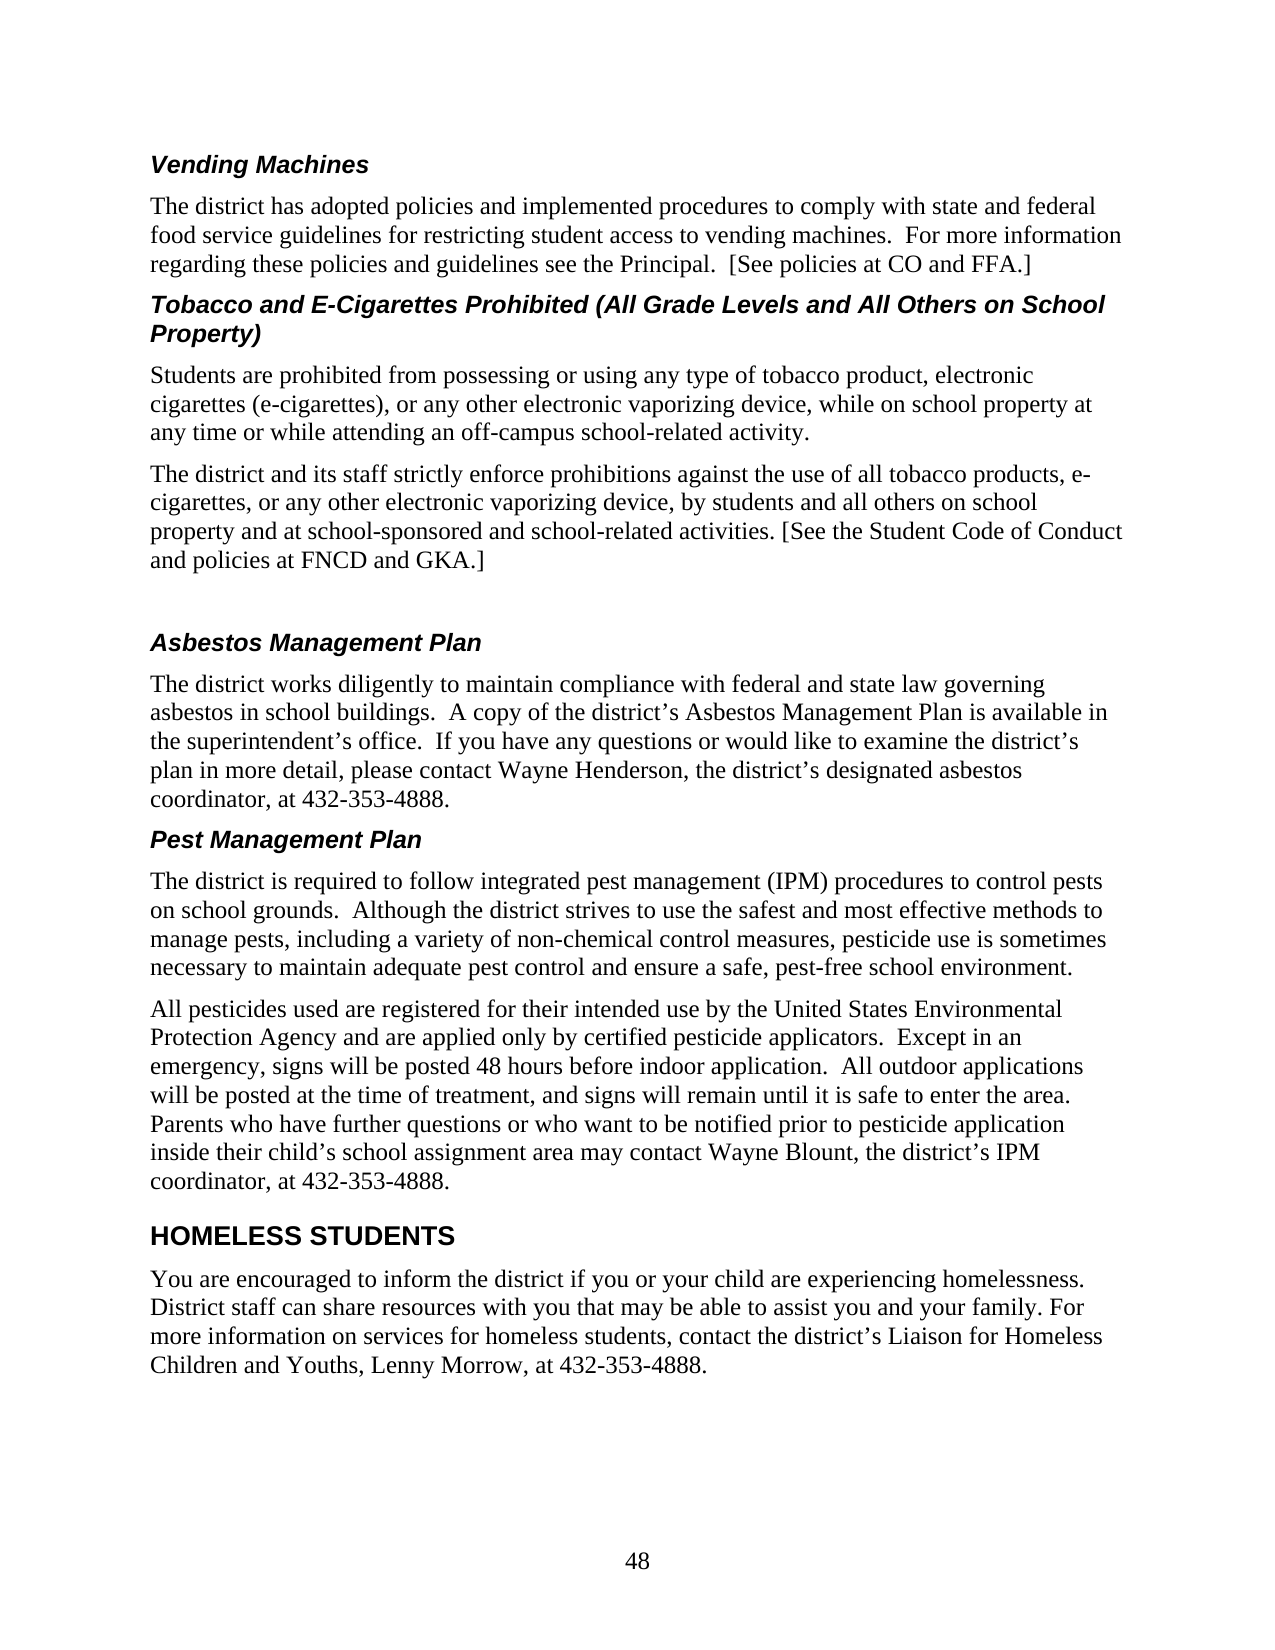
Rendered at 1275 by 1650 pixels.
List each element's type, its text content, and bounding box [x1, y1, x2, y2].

text You are encouraged to inform the district if you or your child are experiencing homelessness. District staff can share resources with you that may be able to assist you and your family. For more information on services for homeless students, contact the district’s Liaison for Homeless Children and Youths, Lenny Morrow, at 432-353-4888. [150, 1264, 1125, 1379]
text All pesticides used are registered for their intended use by the United States Environmental Protection Agency and are applied only by certified pesticide applicators. Except in an emergency, signs will be posted 48 hours before indoor application. All outdoor applications will be posted at the time of treatment, and signs will remain until it is safe to enter the area. Parents who have further questions or who want to be notified prior to pesticide application inside their child’s school assignment area may contact Wayne Blount, the district’s IPM coordinator, at 432-353-4888. [150, 994, 1125, 1195]
text The district and its staff strictly enforce prohibitions against the use of all tobacco products, e-cigarettes, or any other electronic vaporizing device, by students and all others on school property and at school-sponsored and school-related activities. [See the Student Code of Conduct and policies at FNCD and GKA.] [150, 459, 1125, 574]
text The district has adopted policies and implemented procedures to comply with state and federal food service guidelines for restricting student access to vending machines. For more information regarding these policies and guidelines see the Principal. [See policies at CO and FFA.] [150, 191, 1125, 277]
text The district works diligently to maintain compliance with federal and state law governing asbestos in school buildings. A copy of the district’s Asbestos Management Plan is available in the superintendent’s office. If you have any questions or would like to examine the district’s plan in more detail, please contact Wayne Henderson, the district’s designated asbestos coordinator, at 432-353-4888. [150, 669, 1125, 812]
subtitle Vending Machines [150, 150, 1125, 179]
subtitle HOMELESS STUDENTS [150, 1220, 1125, 1251]
subtitle Asbestos Management Plan [150, 627, 1125, 656]
subtitle Tobacco and E-Cigarettes Prohibited (All Grade Levels and All Others on School Property) [150, 290, 1125, 347]
text Students are prohibited from possessing or using any type of tobacco product, electronic cigarettes (e-cigarettes), or any other electronic vaporizing device, while on school property at any time or while attending an off-campus school-related activity. [150, 360, 1125, 446]
text The district is required to follow integrated pest management (IPM) procedures to control pests on school grounds. Although the district strives to use the safest and most effective methods to manage pests, including a variety of non-chemical control measures, pesticide use is sometimes necessary to maintain adequate pest control and ensure a safe, pest-free school environment. [150, 866, 1125, 981]
subtitle Pest Management Plan [150, 825, 1125, 854]
